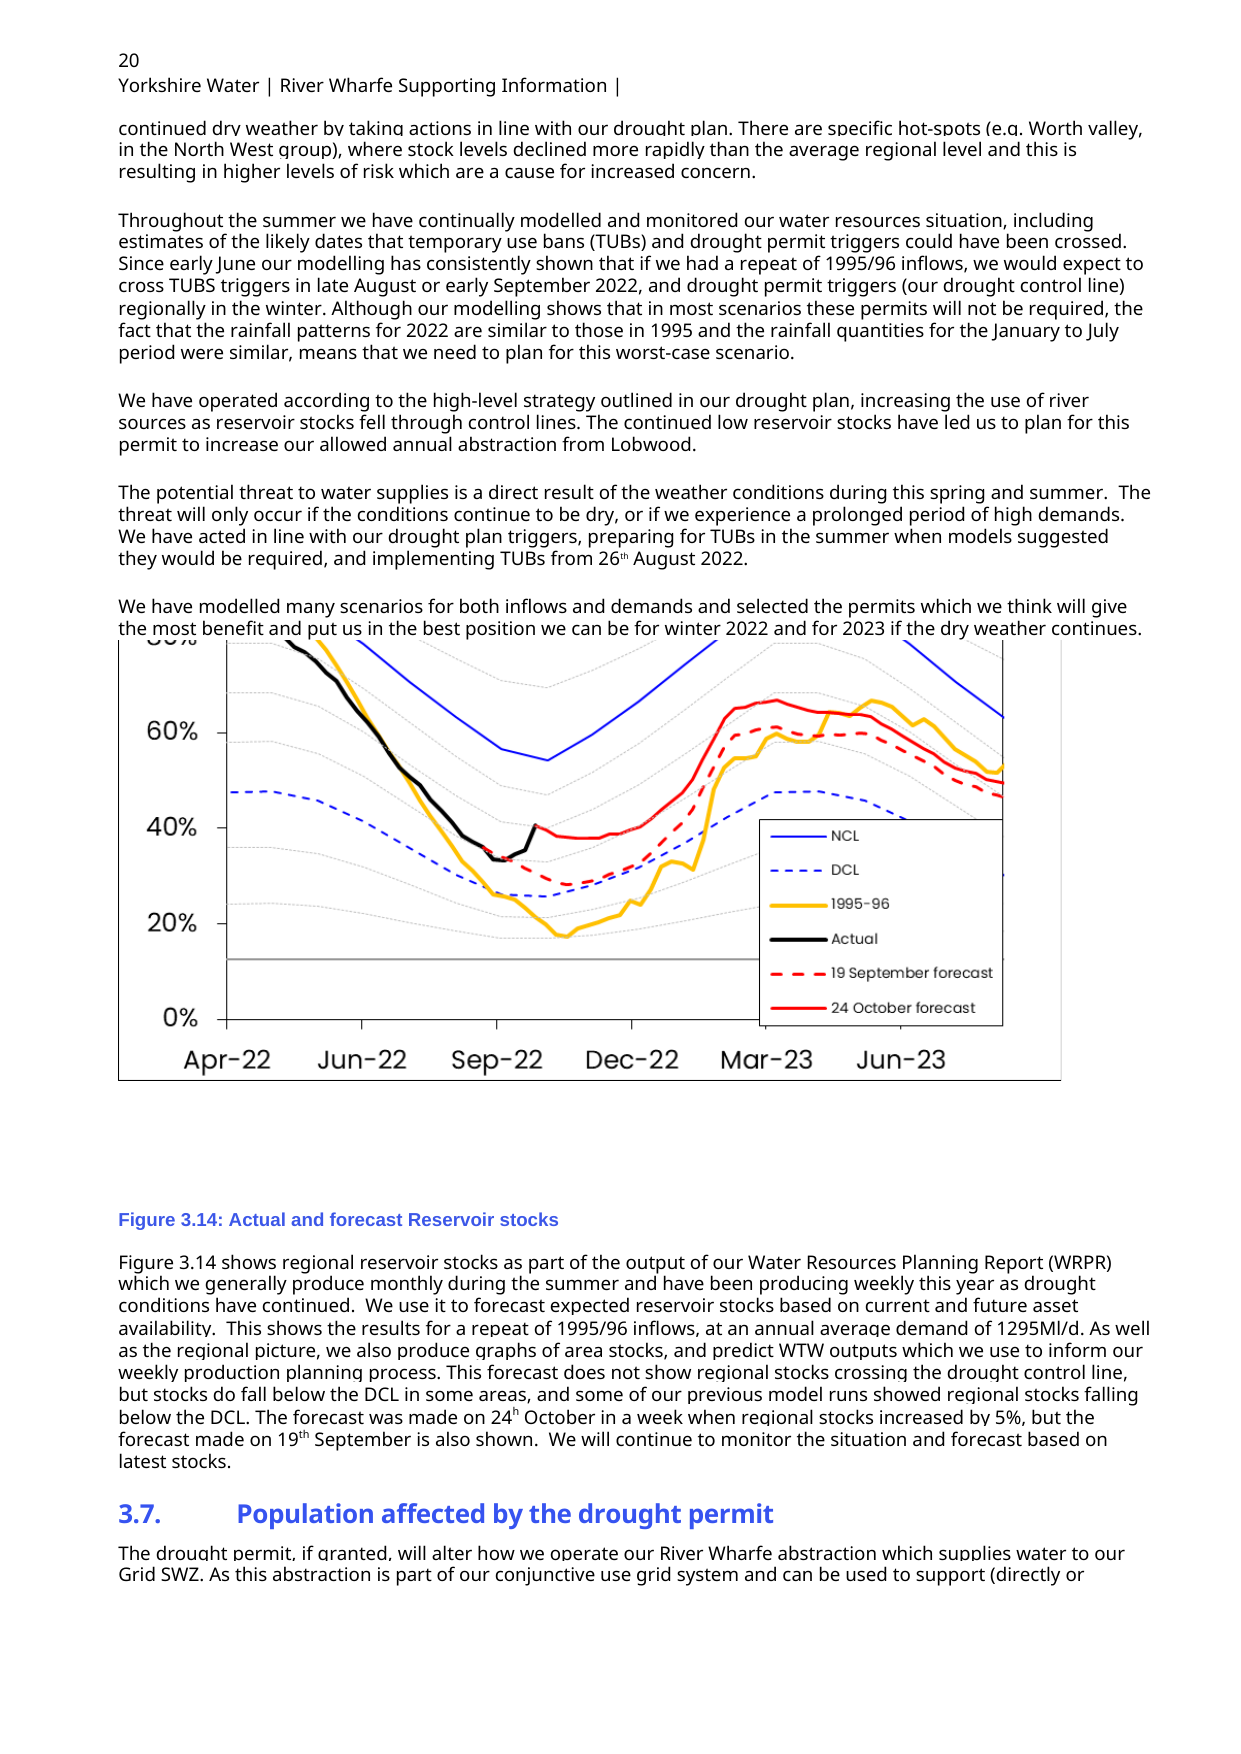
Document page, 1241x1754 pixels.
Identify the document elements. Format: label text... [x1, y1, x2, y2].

text We have operated according to the high-level strategy outlined in our drought plan, increasing the use of river sources as reservoir stocks fell through control lines. The continued low reservoir stocks have led us to plan for this permit to increase our allowed annual abstraction from Lobwood. [118, 390, 1152, 457]
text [118, 1542, 1152, 1587]
picture [118, 640, 1062, 1081]
text We have modelled many scenarios for both inflows and demands and selected the permits which we think will give the most benefit and put us in the best position we can be for winter 2022 and for 2023 if the dry weather continues. [118, 596, 1152, 641]
subtitle Population affected by the drought permit [118, 1499, 1152, 1530]
text The potential threat to water supplies is a direct result of the weather conditions during this spring and summer. The threat will only occur if the conditions continue to be dry, or if we experience a prolonged period of high demands. We have acted in line with our drought plan triggers, preparing for TUBs in the summer when models suggested they would be required, and implementing TUBs from 26th August 2022. [118, 482, 1152, 571]
text Throughout the summer we have continually modelled and monitored our water resources situation, including estimates of the likely dates that temporary use bans (TUBs) and drought permit triggers could have been crossed. Since early June our modelling has consistently shown that if we had a repeat of 1995/96 inflows, we would expect to cross TUBS triggers in late August or early September 2022, and drought permit triggers (our drought control line) regionally in the winter. Although our modelling shows that in most scenarios these permits will not be required, the fact that the rainfall patterns for 2022 are similar to those in 1995 and the rainfall quantities for the January to July period were similar, means that we need to plan for this worst-case scenario. [118, 209, 1152, 365]
